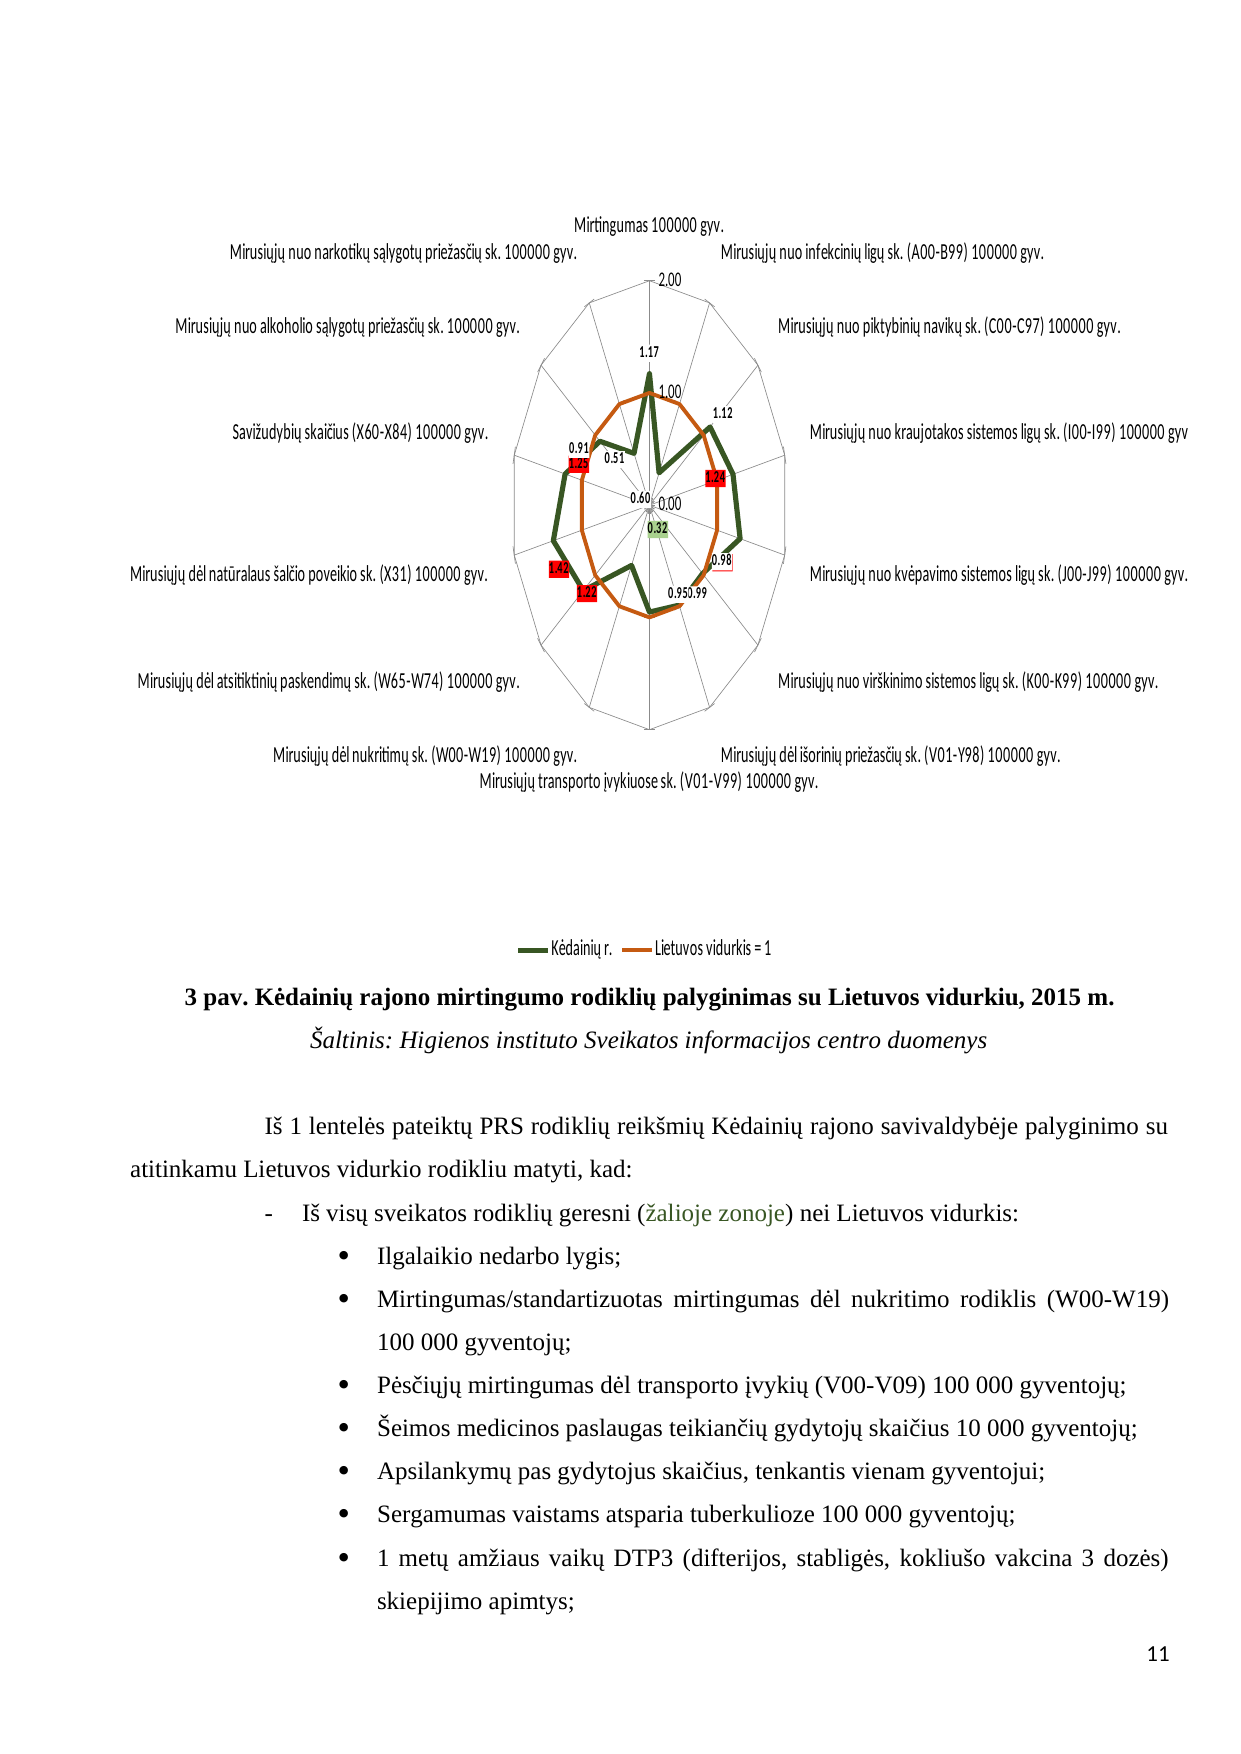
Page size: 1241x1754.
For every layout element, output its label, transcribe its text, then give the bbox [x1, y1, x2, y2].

text Iš 1 lentelės pateiktų PRS rodiklių reikšmių Kėdainių rajono savivaldybėje palyginimo su atitinkamu Lietuvos vidurkio rodikliu matyti, kad: [130, 1111, 1169, 1183]
list 1 metų amžiaus vaikų DTP3 (difterijos, stabligės, kokliušo vakcina 3 dozės) skiepijimo apimtys; [339, 1543, 1169, 1614]
text 3 pav. Kėdainių rajono mirtingumo rodiklių palyginimas su Lietuvos vidurkiu, 2015 m. [130, 982, 1169, 1011]
list Apsilankymų pas gydytojus skaičius, tenkantis vienam gyventojui; [339, 1456, 1169, 1485]
list Pėsčiųjų mirtingumas dėl transporto įvykių (V00-V09) 100 000 gyventojų; [339, 1370, 1169, 1399]
list Mirtingumas/standartizuotas mirtingumas dėl nukritimo rodiklis (W00-W19) 100 000 gyventojų; [339, 1284, 1169, 1356]
list Šeimos medicinos paslaugas teikiančių gydytojų skaičius 10 000 gyventojų; [339, 1413, 1169, 1442]
list Iš visų sveikatos rodiklių geresni (žalioje zonoje) nei Lietuvos vidurkis: [264, 1198, 1169, 1226]
list Sergamumas vaistams atsparia tuberkulioze 100 000 gyventojų; [339, 1499, 1169, 1528]
text Šaltinis: Higienos instituto Sveikatos informacijos centro duomenys [130, 1025, 1169, 1054]
list Ilgalaikio nedarbo lygis; [339, 1241, 1169, 1269]
